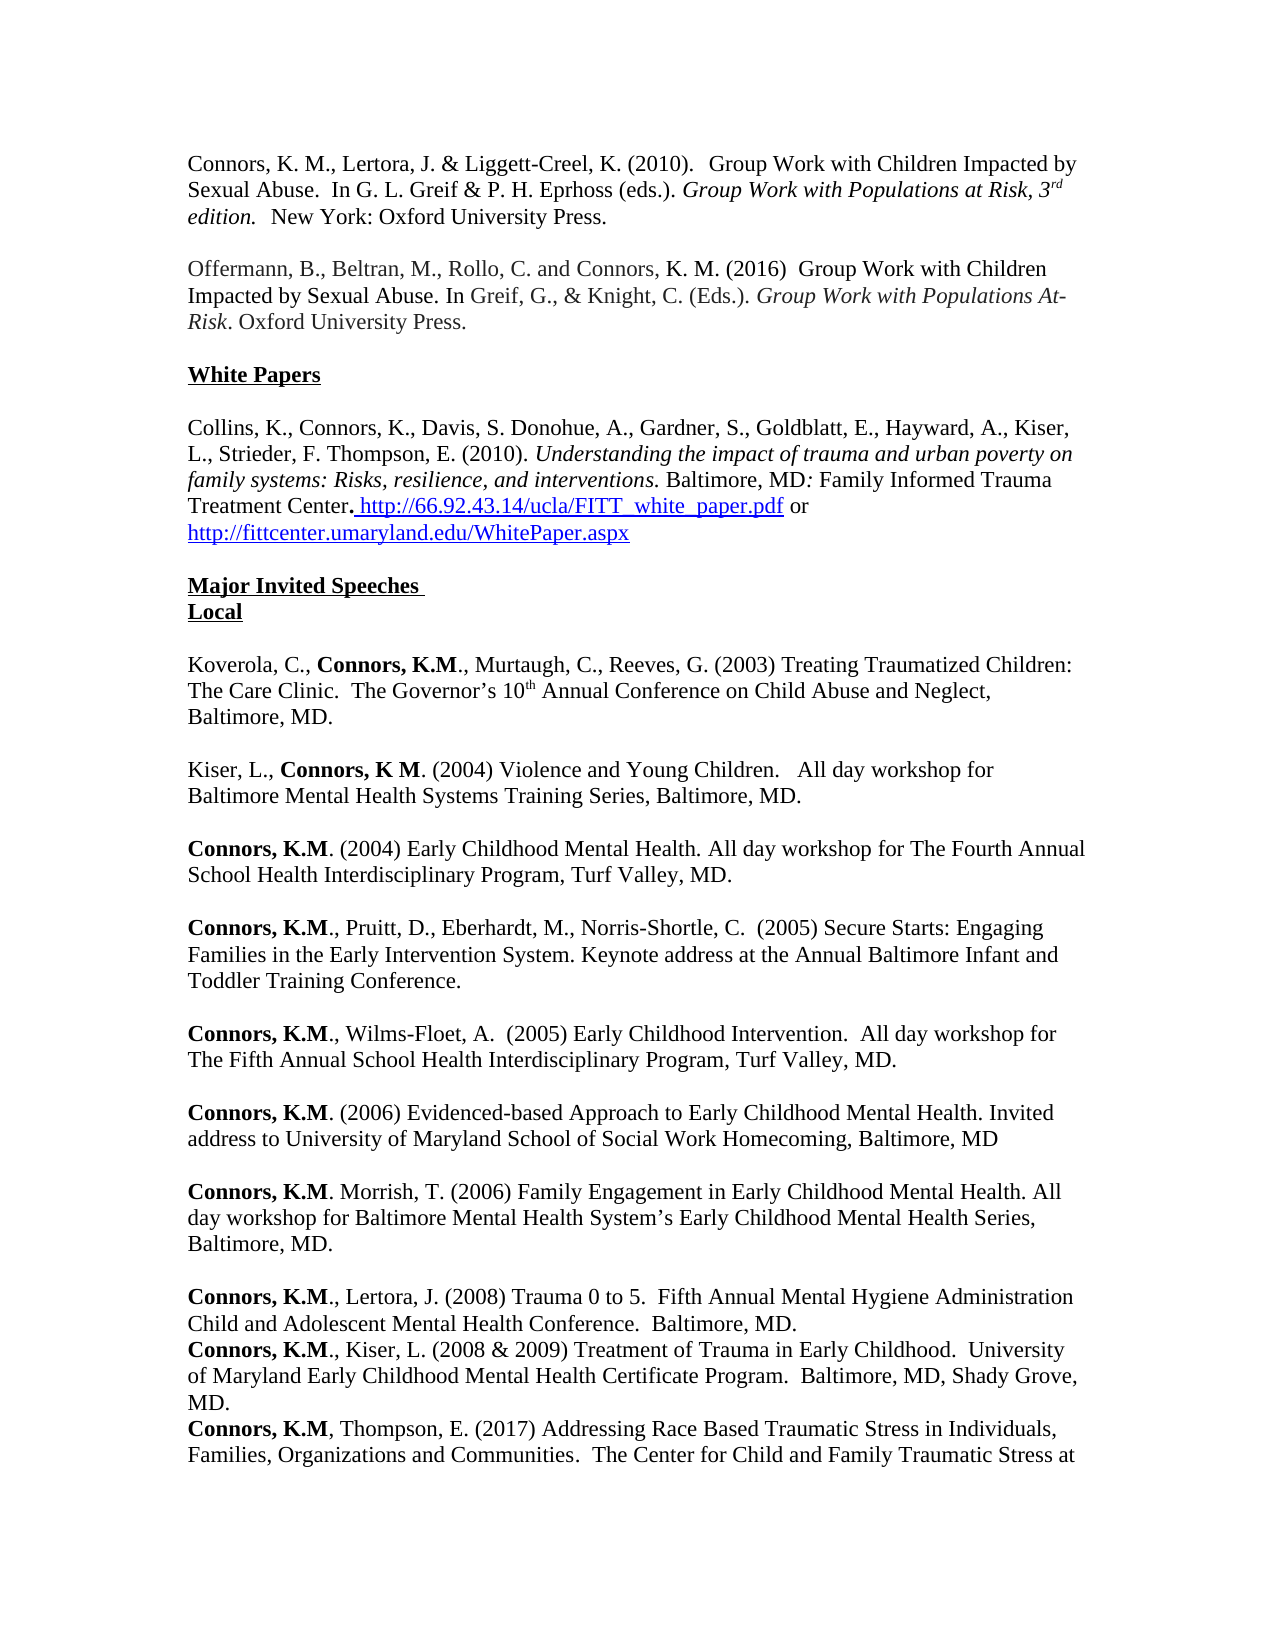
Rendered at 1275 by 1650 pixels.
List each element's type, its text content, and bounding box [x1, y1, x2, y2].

text White Papers [187, 361, 1087, 387]
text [187, 1415, 1087, 1468]
text Koverola, C., Connors, K.M., Murtaugh, C., Reeves, G. (2003) Treating Traumatized Children: The Care Clinic. The Governor’s 10th Annual Conference on Child Abuse and Neglect, Baltimore, MD. [187, 651, 1087, 730]
text Connors, K.M., Wilms-Floet, A. (2005) Early Childhood Intervention. All day workshop for The Fifth Annual School Health Interdisciplinary Program, Turf Valley, MD. [187, 1020, 1087, 1072]
text Connors, K.M. (2004) Early Childhood Mental Health. All day workshop for The Fourth Annual School Health Interdisciplinary Program, Turf Valley, MD. [187, 835, 1087, 888]
text Connors, K. M., Lertora, J. & Liggett-Creel, K. (2010). Group Work with Children Impacted by Sexual Abuse. In G. L. Greif & P. H. Eprhoss (eds.). Group Work with Populations at Risk, 3rd edition. New York: Oxford University Press. [187, 150, 1087, 229]
text Connors, K.M. Morrish, T. (2006) Family Engagement in Early Childhood Mental Health. All day workshop for Baltimore Mental Health System’s Early Childhood Mental Health Series, Baltimore, MD. [187, 1178, 1087, 1257]
text Kiser, L., Connors, K M. (2004) Violence and Young Children. All day workshop for Baltimore Mental Health Systems Training Series, Baltimore, MD. [187, 756, 1087, 809]
text Connors, K.M., Pruitt, D., Eberhardt, M., Norris-Shortle, C. (2005) Secure Starts: Engaging Families in the Early Intervention System. Keynote address at the Annual Baltimore Infant and Toddler Training Conference. [187, 914, 1087, 993]
text Local [187, 598, 1087, 624]
text Collins, K., Connors, K., Davis, S. Donohue, A., Gardner, S., Goldblatt, E., Hayward, A., Kiser, L., Strieder, F. Thompson, E. (2010). Understanding the impact of trauma and urban poverty on family systems: Risks, resilience, and interventions. Baltimore, MD: Family Informed Trauma Treatment Center. http://66.92.43.14/ucla/FITT_white_paper.pdf or http://fittcenter.umaryland.edu/WhitePaper.aspx [187, 413, 1087, 545]
text Connors, K.M. (2006) Evidenced-based Approach to Early Childhood Mental Health. Invited address to University of Maryland School of Social Work Homecoming, Baltimore, MD [187, 1099, 1087, 1151]
text Connors, K.M., Lertora, J. (2008) Trauma 0 to 5. Fifth Annual Mental Hygiene Administration Child and Adolescent Mental Health Conference. Baltimore, MD. [187, 1283, 1087, 1336]
subtitle Major Invited Speeches [187, 572, 1087, 598]
text Connors, K.M., Kiser, L. (2008 & 2009) Treatment of Trauma in Early Childhood. University of Maryland Early Childhood Mental Health Certificate Program. Baltimore, MD, Shady Grove, MD. [187, 1336, 1087, 1415]
text Offermann, B., Beltran, M., Rollo, C. and Connors, K. M. (2016) Group Work with Children Impacted by Sexual Abuse. In Greif, G., & Knight, C. (Eds.). Group Work with Populations At-Risk. Oxford University Press. [187, 255, 1087, 334]
